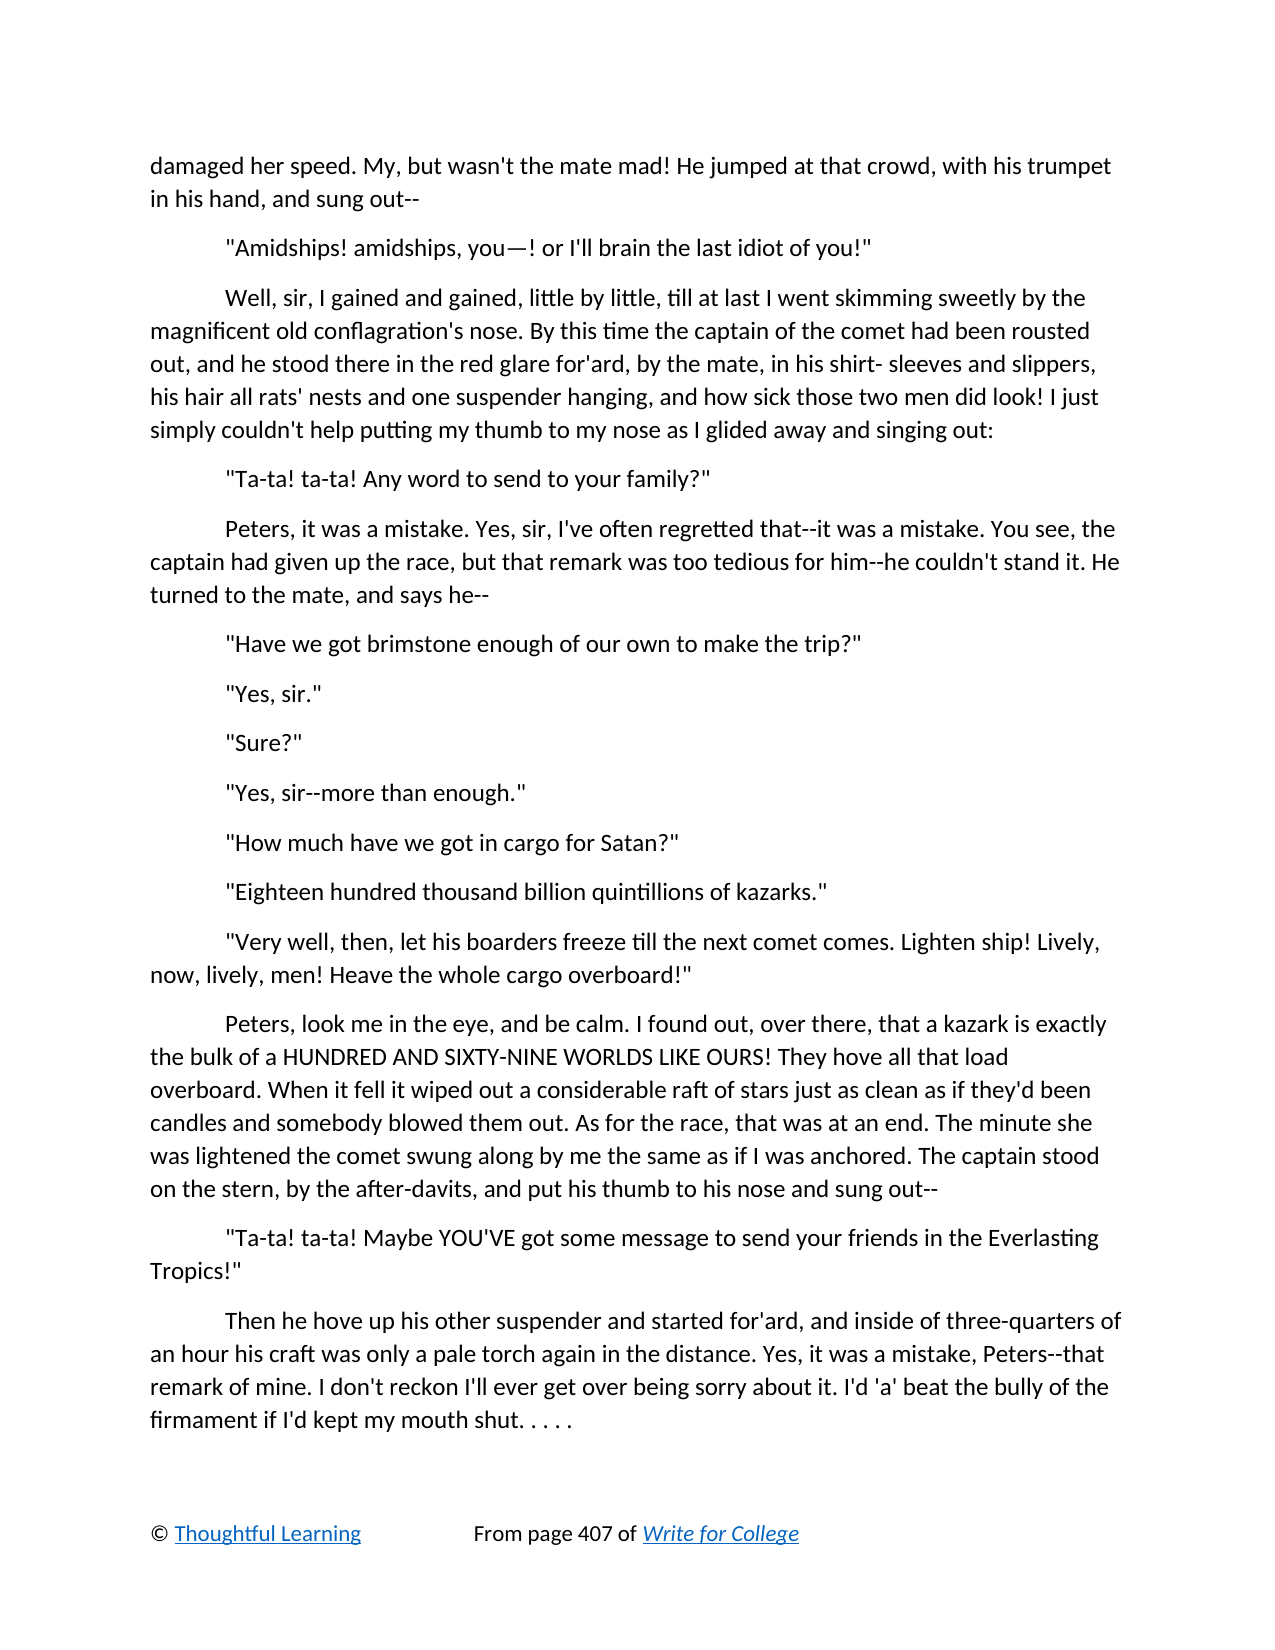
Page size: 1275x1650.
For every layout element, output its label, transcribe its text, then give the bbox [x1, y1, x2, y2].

text Peters, look me in the eye, and be calm. I found out, over there, that a kazark is exactly the bulk of a HUNDRED AND SIXTY-NINE WORLDS LIKE OURS! They hove all that load overboard. When it fell it wiped out a considerable raft of stars just as clean as if they'd been candles and somebody blowed them out. As for the race, that was at an end. The minute she was lightened the comet swung along by me the same as if I was anchored. The captain stood on the stern, by the after-davits, and put his thumb to his nose and sung out-- [150, 1008, 1125, 1203]
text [150, 150, 1125, 213]
text Peters, it was a mistake. Yes, sir, I've often regretted that--it was a mistake. You see, the captain had given up the race, but that remark was too tedious for him--he couldn't stand it. He turned to the mate, and says he-- [150, 513, 1125, 609]
text "How much have we got in cargo for Satan?" [150, 827, 1125, 857]
text "Eighteen hundred thousand billion quintillions of kazarks." [150, 876, 1125, 907]
text Then he hove up his other suspender and started for'ard, and inside of three-quarters of an hour his craft was only a pale torch again in the distance. Yes, it was a mistake, Peters--that remark of mine. I don't reckon I'll ever get over being sorry about it. I'd 'a' beat the bully of the firmament if I'd kept my mouth shut. . . . . [150, 1305, 1125, 1434]
text "Ta-ta! ta-ta! Any word to send to your family?" [150, 463, 1125, 494]
text "Have we got brimstone enough of our own to make the trip?" [150, 628, 1125, 659]
text "Amidships! amidships, you—! or I'll brain the last idiot of you!" [150, 232, 1125, 263]
text "Sure?" [150, 727, 1125, 758]
text Well, sir, I gained and gained, little by little, till at last I went skimming sweetly by the magnificent old conflagration's nose. By this time the captain of the comet had been rousted out, and he stood there in the red glare for'ard, by the mate, in his shirt- sleeves and slippers, his hair all rats' nests and one suspender hanging, and how sick those two men did look! I just simply couldn't help putting my thumb to my nose as I glided away and singing out: [150, 282, 1125, 444]
text "Very well, then, let his boarders freeze till the next comet comes. Lighten ship! Lively, now, lively, men! Heave the whole cargo overboard!" [150, 926, 1125, 989]
text "Yes, sir." [150, 678, 1125, 708]
text "Yes, sir--more than enough." [150, 777, 1125, 808]
text "Ta-ta! ta-ta! Maybe YOU'VE got some message to send your friends in the Everlasting Tropics!" [150, 1222, 1125, 1286]
